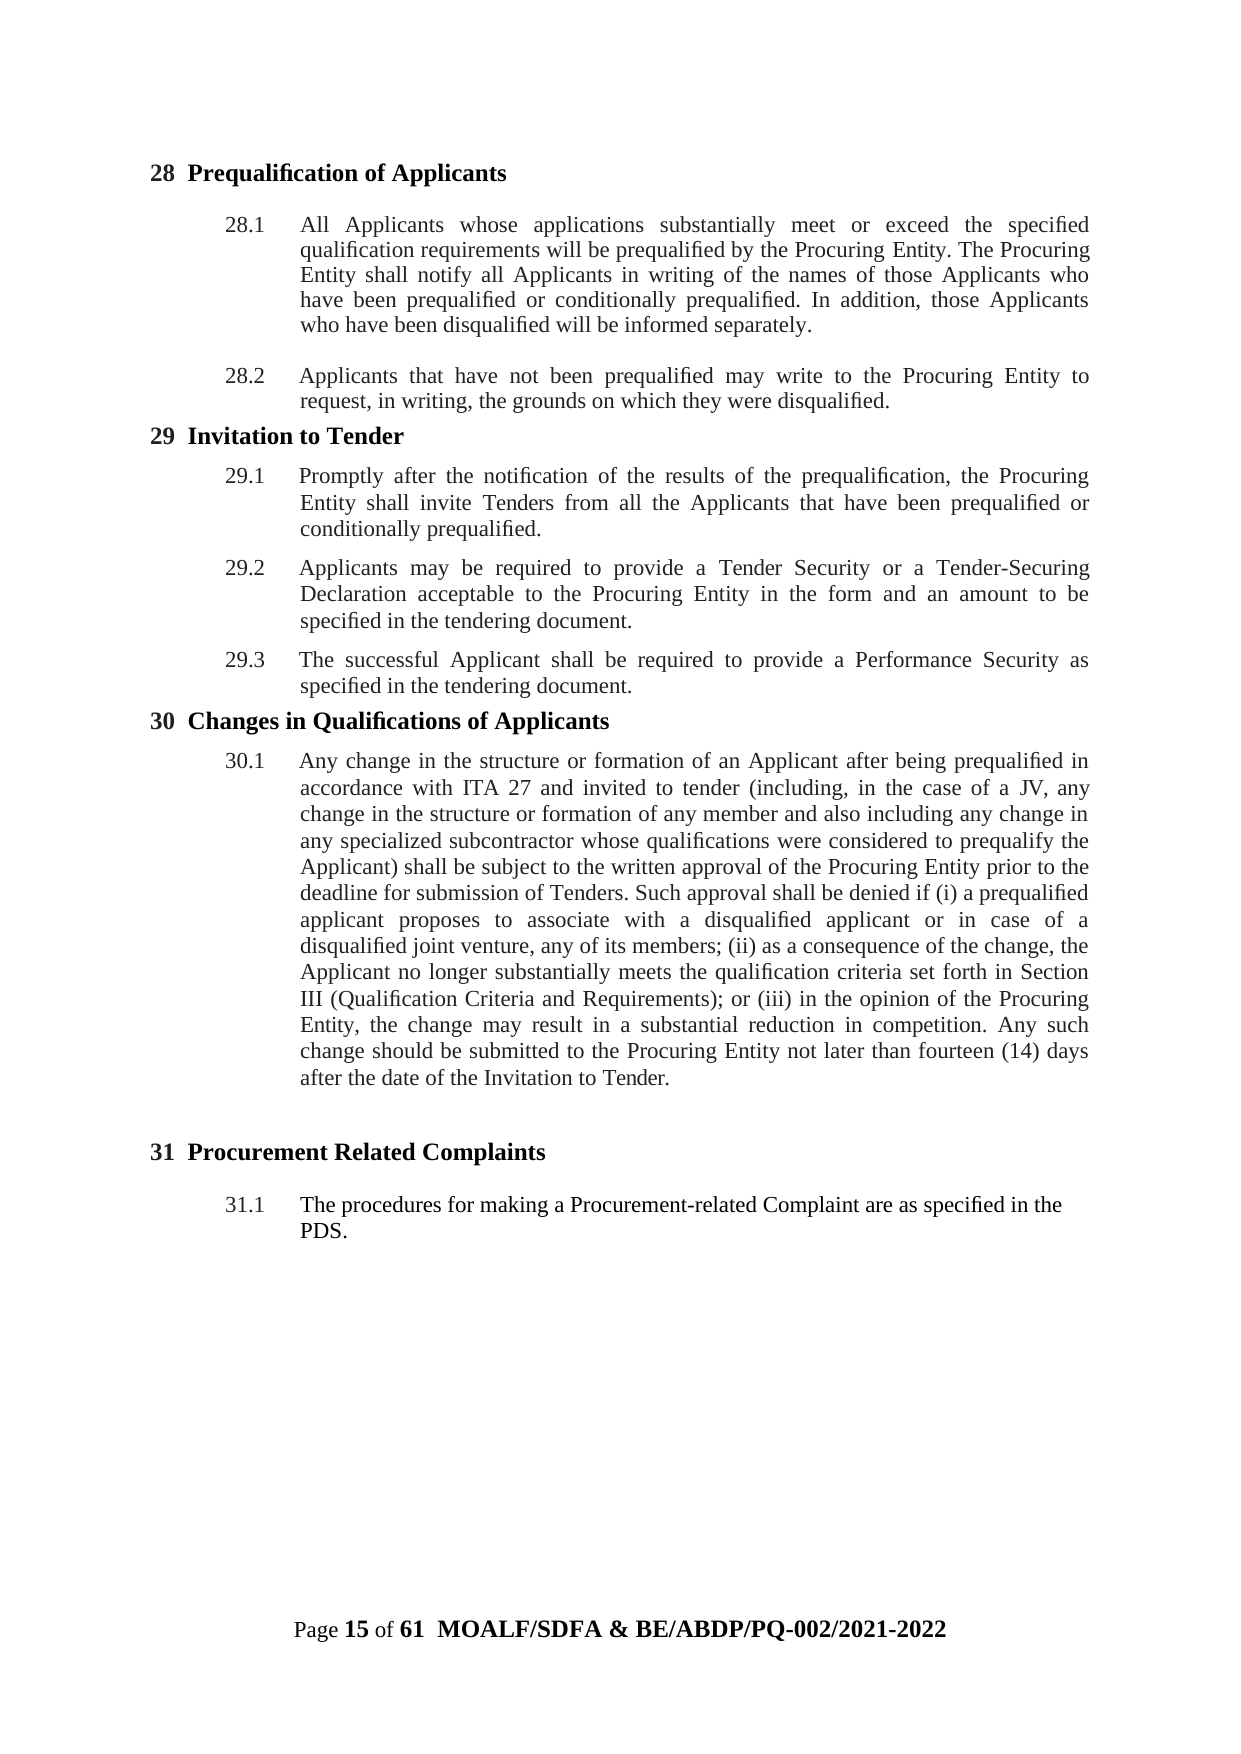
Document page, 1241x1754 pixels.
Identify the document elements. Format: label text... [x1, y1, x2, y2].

list Applicants may be required to provide a Tender Security or a Tender-Securing Declaration acceptable to the Procuring Entity in the form and an amount to be speciﬁed in the tendering document. [225, 554, 1090, 633]
list All Applicants whose applications substantially meet or exceed the speciﬁed qualiﬁcation requirements will be prequaliﬁed by the Procuring Entity. The Procuring Entity shall notify all Applicants in writing of the names of those Applicants who have been prequaliﬁed or conditionally prequaliﬁed. In addition, those Applicants who have been disqualiﬁed will be informed separately. [225, 212, 1090, 337]
list The procedures for making a Procurement-related Complaint are as speciﬁed in the PDS. [225, 1191, 1090, 1244]
subtitle Prequaliﬁcation of Applicants [150, 158, 1093, 187]
list Any change in the structure or formation of an Applicant after being prequaliﬁed in accordance with ITA 27 and invited to tender (including, in the case of a JV, any change in the structure or formation of any member and also including any change in any specialized subcontractor whose qualiﬁcations were considered to prequalify the Applicant) shall be subject to the written approval of the Procuring Entity prior to the deadline for submission of Tenders. Such approval shall be denied if (i) a prequaliﬁed applicant proposes to associate with a disqualiﬁed applicant or in case of a disqualiﬁed joint venture, any of its members; (ii) as a consequence of the change, the Applicant no longer substantially meets the qualiﬁcation criteria set forth in Section III (Qualiﬁcation Criteria and Requirements); or (iii) in the opinion of the Procuring Entity, the change may result in a substantial reduction in competition. Any such change should be submitted to the Procuring Entity not later than fourteen (14) days after the date of the Invitation to Tender. [225, 748, 1090, 1090]
list Applicants that have not been prequaliﬁed may write to the Procuring Entity to request, in writing, the grounds on which they were disqualiﬁed. [225, 363, 1090, 413]
subtitle Procurement Related Complaints [150, 1137, 1093, 1166]
subtitle Invitation to Tender [150, 421, 1093, 450]
subtitle Changes in Qualiﬁcations of Applicants [150, 706, 1093, 735]
list Promptly after the notiﬁcation of the results of the prequaliﬁcation, the Procuring Entity shall invite Tenders from all the Applicants that have been prequaliﬁed or conditionally prequaliﬁed. [225, 462, 1090, 542]
list The successful Applicant shall be required to provide a Performance Security as speciﬁed in the tendering document. [225, 646, 1090, 698]
